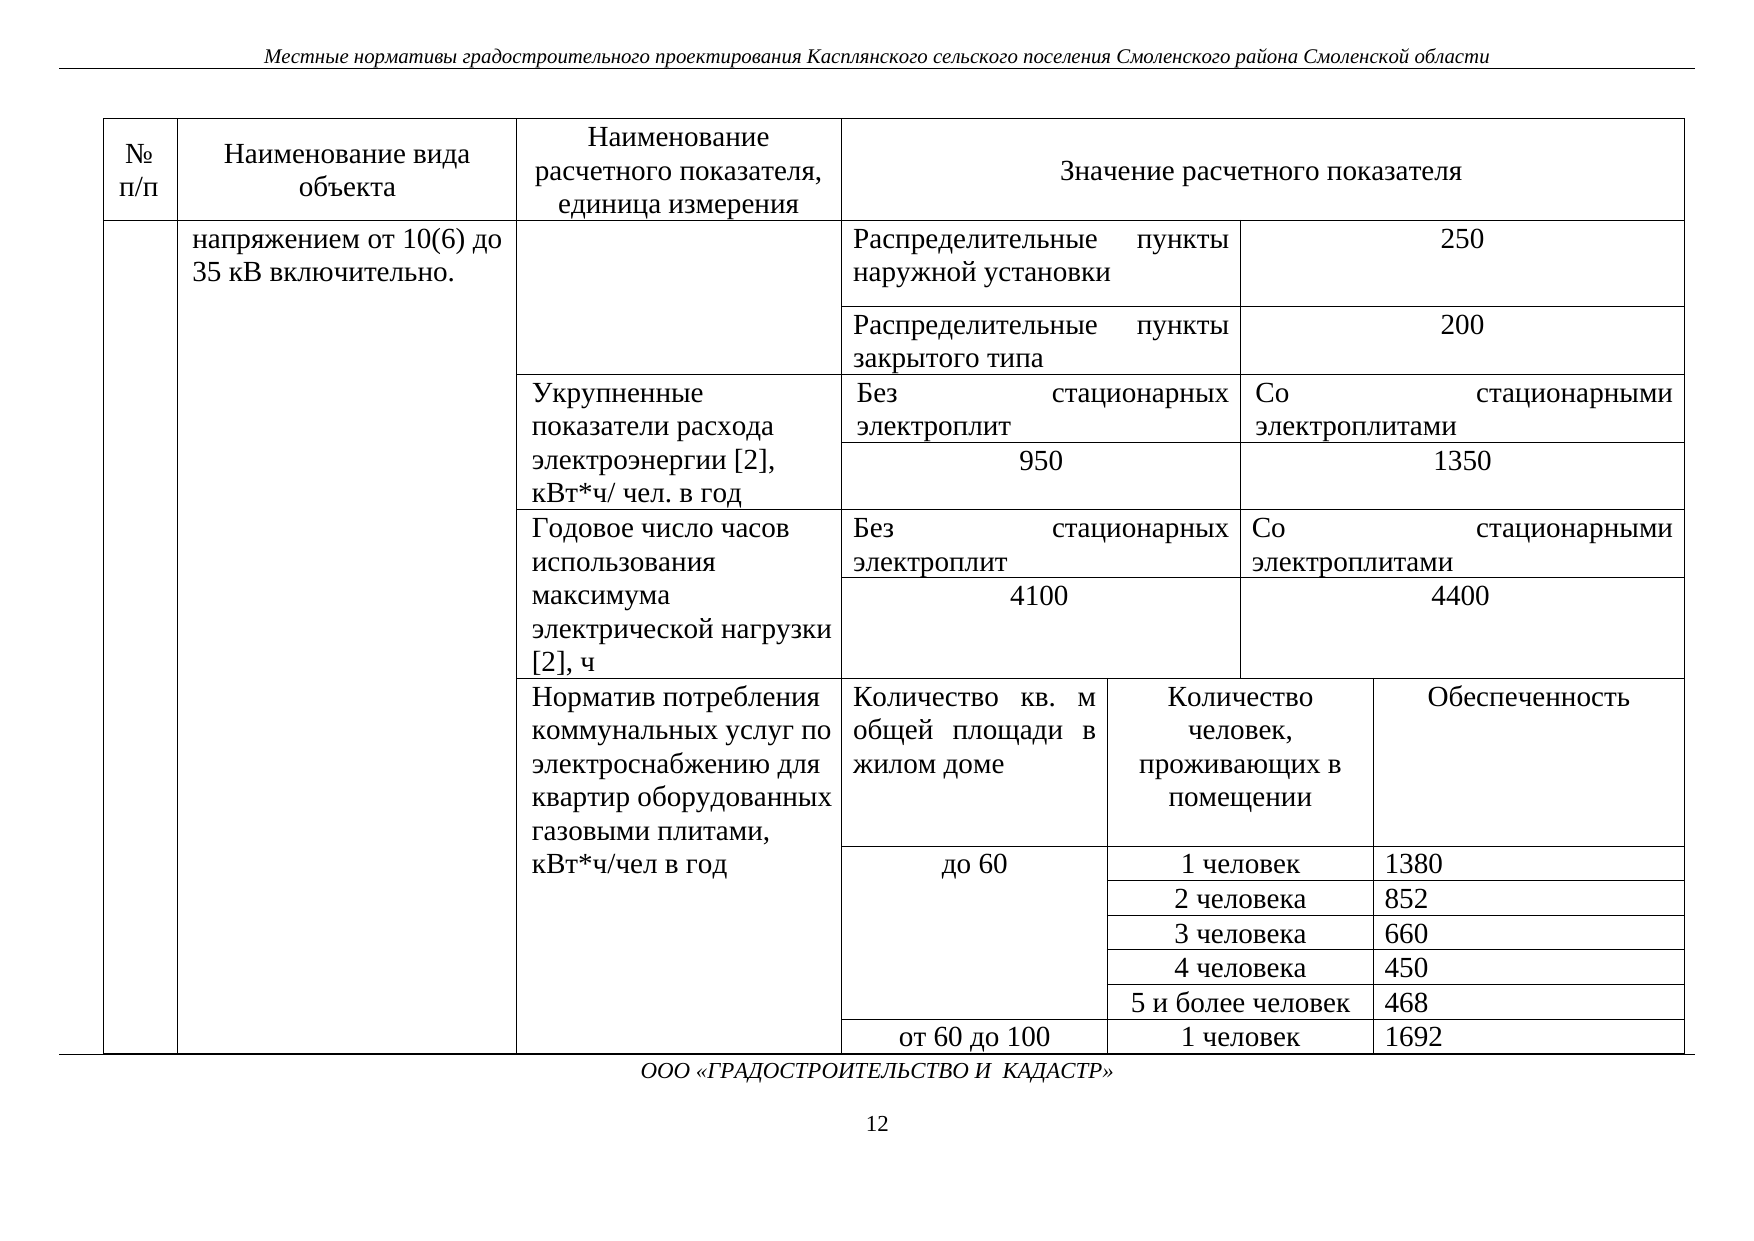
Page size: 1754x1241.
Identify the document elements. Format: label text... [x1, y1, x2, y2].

table_header № п/п [104, 119, 177, 220]
table_cell 3 человека [1108, 916, 1373, 949]
table_cell до 60 [842, 847, 1107, 1018]
table_cell Распределительные пункты закрытого типа [842, 307, 1240, 374]
table_cell 1692 [1374, 1020, 1684, 1053]
table_cell 950 [842, 443, 1240, 509]
table_cell Распределительные пункты наружной установки [842, 221, 1240, 306]
table_cell Количество человек, проживающих в помещении [1108, 679, 1373, 846]
table_cell 852 [1374, 881, 1684, 915]
table_cell от 60 до 100 [842, 1020, 1107, 1053]
table_cell 4400 [1241, 578, 1684, 678]
table_cell Количество кв. м общей площади в жилом доме [842, 679, 1107, 846]
table_cell Без стационарных электроплит [842, 510, 1240, 577]
table_header Наименование расчетного показателя, единица измерения [517, 119, 841, 220]
table_cell 5 и более человек [1108, 985, 1373, 1018]
table_cell 1 человек [1108, 1020, 1373, 1053]
table_cell Годовое число часов использования максимума электрической нагрузки [2], ч [517, 510, 841, 678]
table_cell Обеспеченность [1374, 679, 1684, 846]
table_cell 450 [1374, 950, 1684, 984]
table_cell 660 [1374, 916, 1684, 949]
table_cell Норматив потребления коммунальных услуг по электроснабжению для квартир оборудованных газовыми плитами, кВт*ч/чел в год [517, 679, 841, 1053]
table_cell Со стационарными электроплитами [1241, 510, 1684, 577]
table_cell 1350 [1241, 443, 1684, 509]
table_cell 4100 [842, 578, 1240, 678]
table_header Значение расчетного показателя [842, 119, 1684, 220]
table_cell 468 [1374, 985, 1684, 1018]
table_cell 200 [1241, 307, 1684, 374]
table_cell 4 человека [1108, 950, 1373, 984]
table_cell 2 человека [1108, 881, 1373, 915]
table_cell 1 человек [1108, 847, 1373, 880]
table_cell 250 [1241, 221, 1684, 306]
table_cell Без стационарных электроплит [842, 375, 1240, 442]
table_header Наименование вида объекта [178, 119, 516, 220]
table_cell Со стационарными электроплитами [1241, 375, 1684, 442]
table_cell Укрупненные показатели расхода электроэнергии [2], кВт*ч/ чел. в год [517, 375, 841, 509]
table_cell 1380 [1374, 847, 1684, 880]
